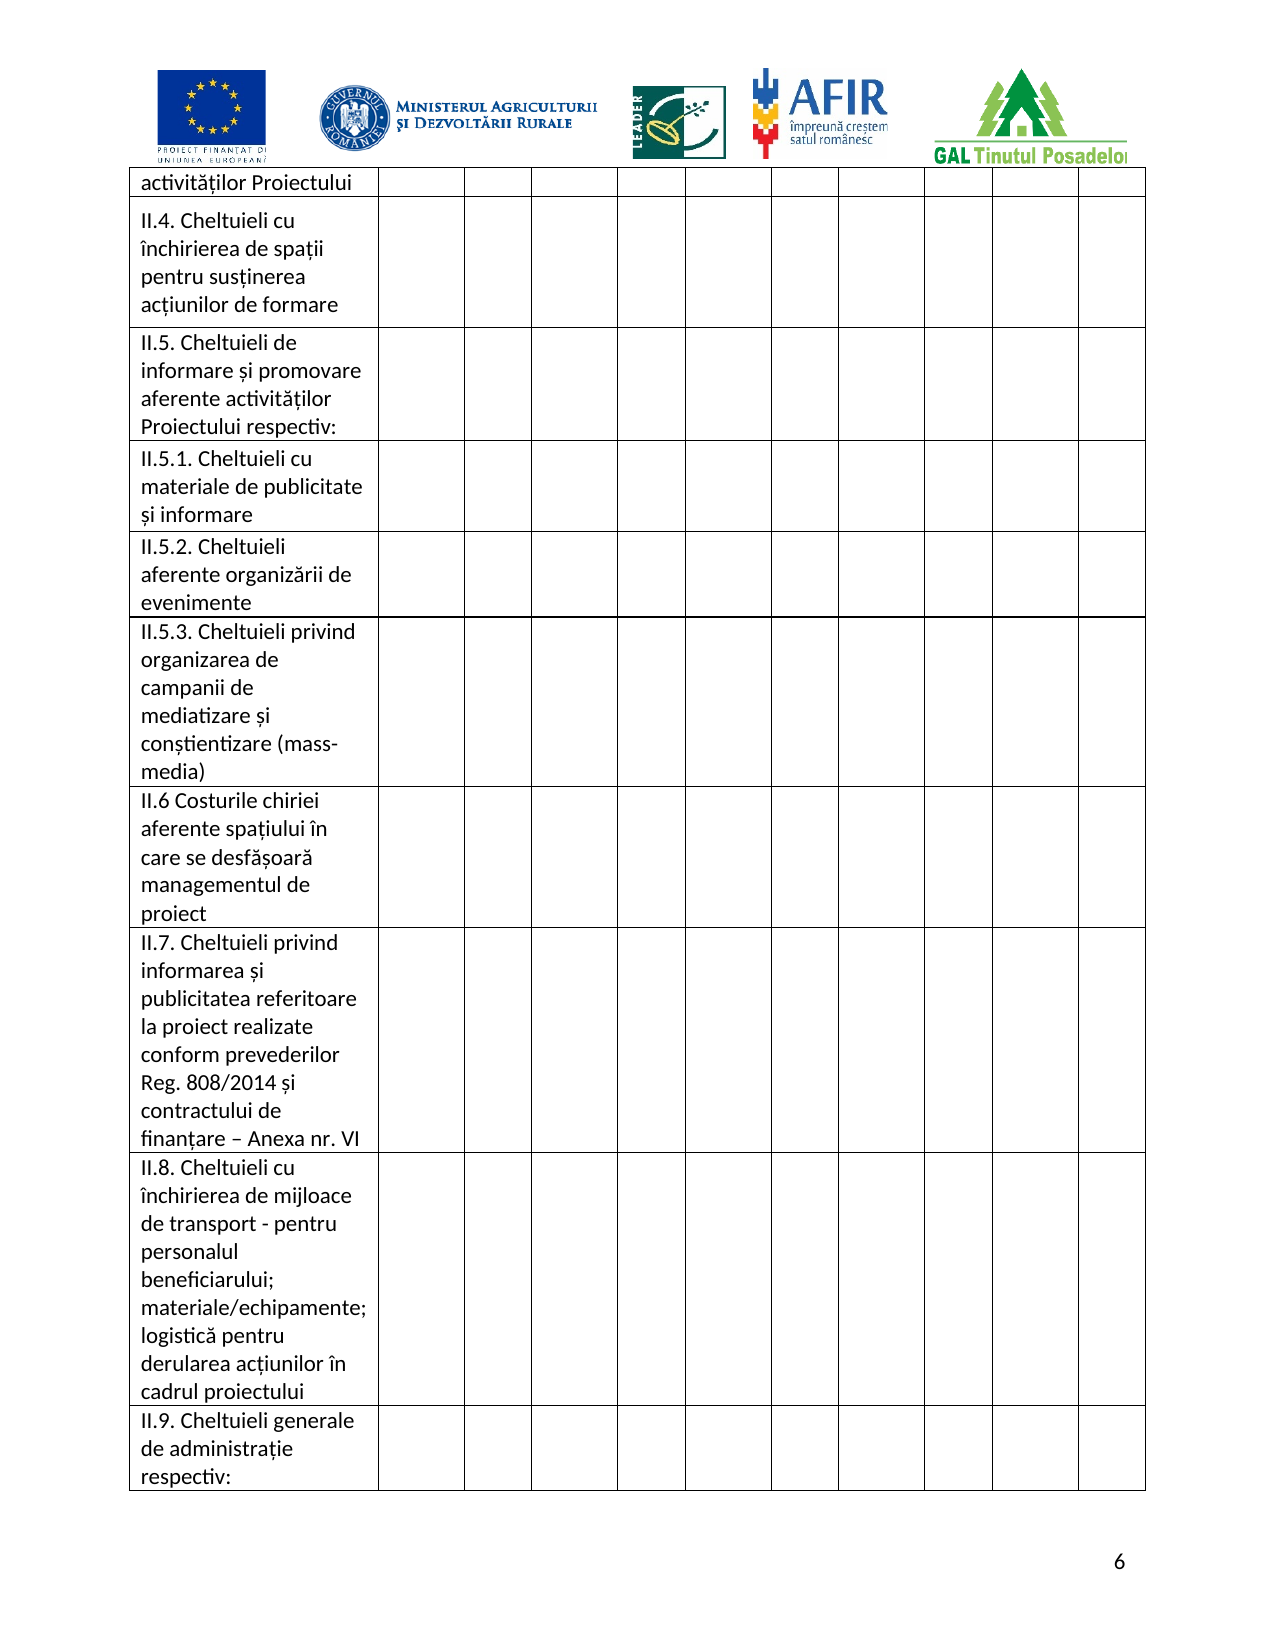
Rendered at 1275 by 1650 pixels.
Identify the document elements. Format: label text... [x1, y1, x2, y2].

table_cell [465, 787, 531, 927]
table_cell [465, 168, 531, 196]
picture [632, 86, 726, 159]
table_cell [686, 441, 771, 531]
table_cell II.5.1. Cheltuieli cu materiale de publicitate şi informare [130, 441, 378, 531]
table_cell [465, 1406, 531, 1490]
table_cell [379, 441, 464, 531]
table_cell [379, 168, 464, 196]
table_cell [925, 618, 992, 786]
table_cell [925, 1153, 992, 1405]
table_cell II.9. Cheltuieli generale de administraţie respectiv: [130, 1406, 378, 1490]
table_cell [465, 618, 531, 786]
table_cell [993, 197, 1078, 327]
table_cell [925, 168, 992, 196]
table_cell [1079, 1153, 1145, 1405]
picture [753, 68, 888, 159]
table_cell [686, 1406, 771, 1490]
table_cell [1079, 787, 1145, 927]
table_cell [532, 197, 617, 327]
table_cell II.7. Cheltuieli privind informarea și publicitatea referitoare la proiect realizate conform prevederilor Reg. 808/2014 și contractului de finanțare – Anexa nr. VI [130, 928, 378, 1152]
picture [156, 70, 266, 165]
table_cell [1079, 328, 1145, 440]
table_cell [1079, 197, 1145, 327]
table_cell [532, 328, 617, 440]
table_cell [993, 441, 1078, 531]
table_cell [379, 928, 464, 1152]
table_cell [618, 1153, 685, 1405]
table_cell [993, 787, 1078, 927]
table_cell [993, 618, 1078, 786]
table_cell [839, 1406, 924, 1490]
table_cell [618, 1406, 685, 1490]
table_cell [532, 618, 617, 786]
table_cell [379, 1406, 464, 1490]
table_cell [925, 328, 992, 440]
table_cell [839, 197, 924, 327]
table_cell [532, 532, 617, 616]
table_cell [839, 168, 924, 196]
table_cell II.8. Cheltuieli cu închirierea de mijloace de transport - pentru personalul beneficiarului; materiale/echipamente; logistică pentru derularea acțiunilor în cadrul proiectului [130, 1153, 378, 1405]
table_cell [379, 328, 464, 440]
table_cell [839, 532, 924, 616]
table_cell [925, 1406, 992, 1490]
table_cell [772, 168, 838, 196]
table_cell II.5.2. Cheltuieli aferente organizării de evenimente [130, 532, 378, 616]
table_cell [465, 532, 531, 616]
table_cell [532, 1406, 617, 1490]
picture [933, 68, 1127, 163]
table_cell [772, 618, 838, 786]
table_cell [618, 328, 685, 440]
table_cell [532, 928, 617, 1152]
table_cell II.5.3. Cheltuieli privind organizarea de campanii de mediatizare şi conştientizare (mass-media) [130, 618, 378, 786]
table_cell [686, 532, 771, 616]
table_cell [772, 441, 838, 531]
table_cell II.4. Cheltuieli cu închirierea de spaţii pentru susţinerea acţiunilor de formare [130, 197, 378, 327]
table_cell [839, 928, 924, 1152]
table_cell [993, 532, 1078, 616]
table_cell [379, 532, 464, 616]
table_cell II.3. Cheltuieli cu închirierea de echipamente necesare pentru derularea activităților Proiectului [130, 168, 378, 196]
table_cell [772, 328, 838, 440]
table_cell [925, 441, 992, 531]
table_cell [993, 328, 1078, 440]
table_cell [618, 441, 685, 531]
table_cell [925, 532, 992, 616]
table_cell [1079, 928, 1145, 1152]
table_cell [839, 441, 924, 531]
table_cell [993, 168, 1078, 196]
table_cell [1079, 1406, 1145, 1490]
table_cell [925, 197, 992, 327]
table_cell [532, 441, 617, 531]
table_cell [379, 197, 464, 327]
table_cell [686, 1153, 771, 1405]
table_cell [772, 1153, 838, 1405]
table_cell [993, 928, 1078, 1152]
table_cell [465, 197, 531, 327]
table_cell [686, 787, 771, 927]
table_cell [686, 197, 771, 327]
table_cell II.6 Costurile chiriei aferente spaţiului în care se desfăşoară managementul de proiect [130, 787, 378, 927]
table_cell [465, 441, 531, 531]
table_cell [379, 787, 464, 927]
table_cell [686, 928, 771, 1152]
table_cell [379, 618, 464, 786]
table_cell [618, 197, 685, 327]
table_cell [1079, 441, 1145, 531]
table_cell [1079, 168, 1145, 196]
table_cell [772, 1406, 838, 1490]
table_cell [772, 928, 838, 1152]
table_cell [993, 1153, 1078, 1405]
table_cell [839, 787, 924, 927]
table_cell [993, 1406, 1078, 1490]
table_cell [686, 328, 771, 440]
table_cell [839, 1153, 924, 1405]
table_cell [618, 787, 685, 927]
table_cell [532, 1153, 617, 1405]
table_cell [465, 1153, 531, 1405]
table_cell [839, 618, 924, 786]
table_cell [379, 1153, 464, 1405]
table_cell [618, 532, 685, 616]
table_cell II.5. Cheltuieli de informare şi promovare aferente activităţilor Proiectului respectiv: [130, 328, 378, 440]
table_cell [1079, 532, 1145, 616]
table_cell [532, 168, 617, 196]
table_cell [772, 197, 838, 327]
table_cell [532, 787, 617, 927]
table_cell [618, 618, 685, 786]
table_cell [925, 928, 992, 1152]
table_cell [618, 168, 685, 196]
table_cell [618, 928, 685, 1152]
table_cell [925, 787, 992, 927]
table_cell [686, 168, 771, 196]
table_cell [465, 328, 531, 440]
table_cell [1079, 618, 1145, 786]
table_cell [772, 532, 838, 616]
table_cell [772, 787, 838, 927]
table_cell [839, 328, 924, 440]
table_cell [686, 618, 771, 786]
table_cell [465, 928, 531, 1152]
picture [308, 70, 600, 167]
